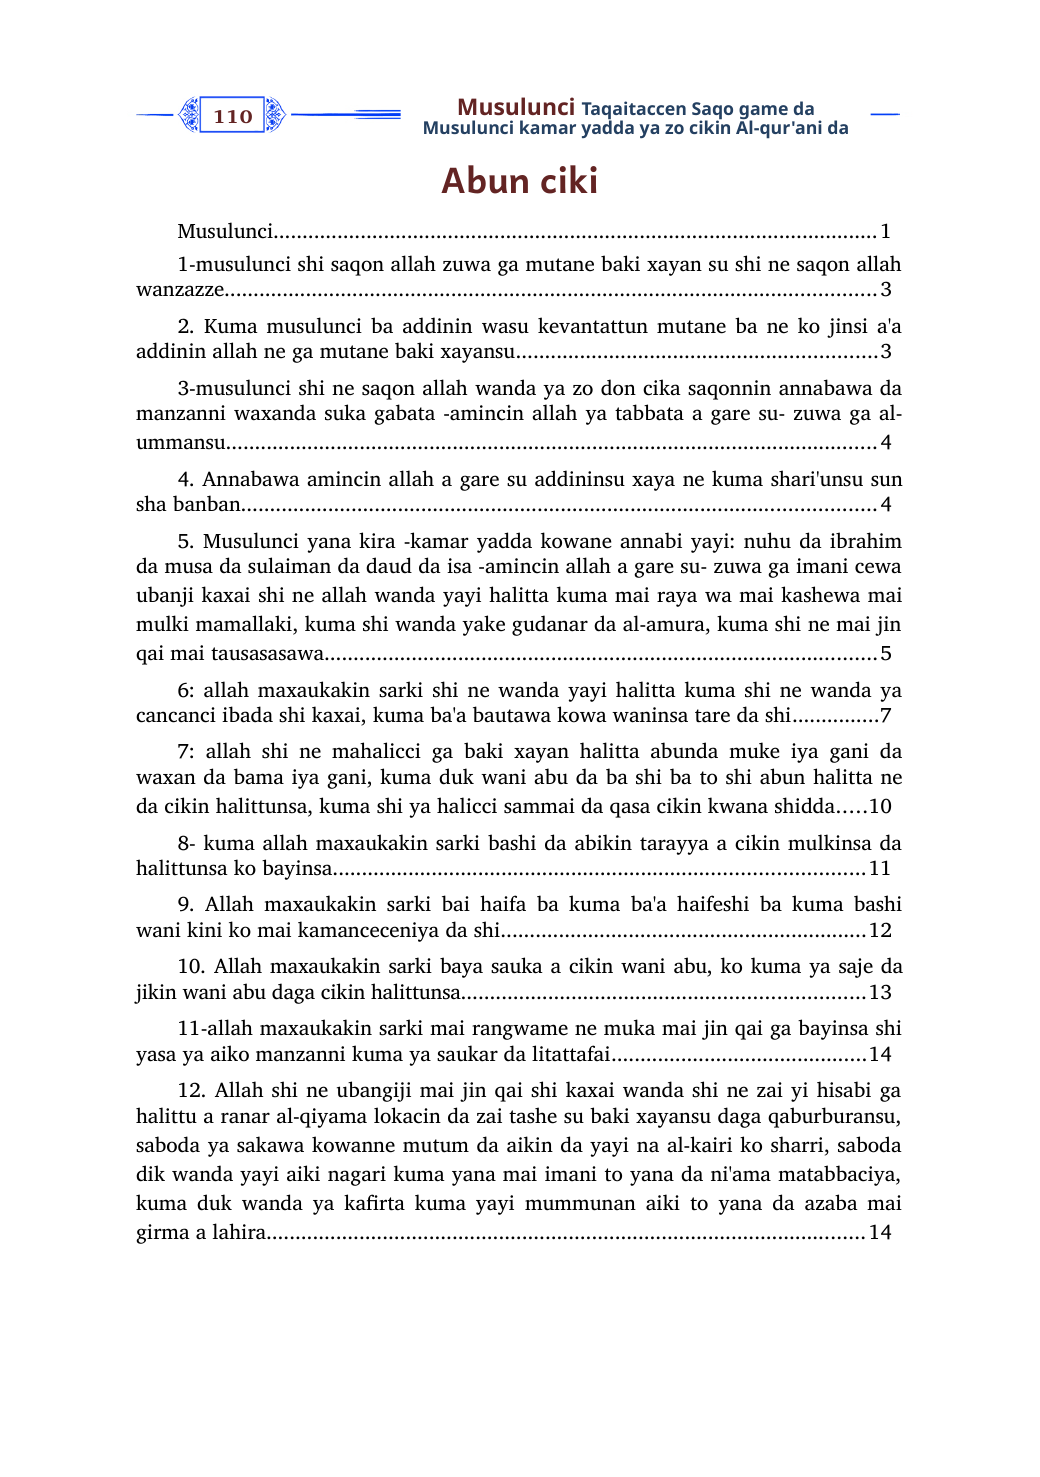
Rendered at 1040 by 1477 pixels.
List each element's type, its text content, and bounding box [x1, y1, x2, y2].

text 12. Allah shi ne ubangiji mai jin qai shi kaxai wanda shi ne zai yi hisabi ga halittu a ranar al-qiyama lokacin da zai tashe su baki xayansu daga qaburburansu, saboda ya sakawa kowanne mutum da aikin da yayi na al-kairi ko sharri, saboda dik wanda yayi aiki nagari kuma yana mai imani to yana da ni'ama matabbaciya, kuma duk wanda ya kafirta kuma yayi mummunan aiki to yana da azaba mai girma a lahira. 14 [136, 1075, 903, 1248]
text 11-allah maxaukakin sarki mai rangwame ne muka mai jin qai ga bayinsa shi yasa ya aiko manzanni kuma ya saukar da litattafai 14 [136, 1013, 903, 1071]
text 4. Annabawa amincin allah a gare su addininsu xaya ne kuma shari'unsu sun sha banban 4 [136, 463, 903, 521]
text Abun ciki [136, 156, 903, 203]
text 6: allah maxaukakin sarki shi ne wanda yayi halitta kuma shi ne wanda ya cancanci ibada shi kaxai, kuma ba'a bautawa kowa waninsa tare da shi 7 [136, 674, 903, 732]
text 2. Kuma musulunci ba addinin wasu kevantattun mutane ba ne ko jinsi a'a addinin allah ne ga mutane baki xayansu 3 [136, 310, 903, 368]
text 7: allah shi ne mahalicci ga baki xayan halitta abunda muke iya gani da waxan da bama iya gani, kuma duk wani abu da ba shi ba to shi abun halitta ne da cikin halittunsa, kuma shi ya halicci sammai da qasa cikin kwana shidda 10 [136, 736, 903, 823]
text 9. Allah maxaukakin sarki bai haifa ba kuma ba'a haifeshi ba kuma bashi wani kini ko mai kamanceceniya da shi 12 [136, 889, 903, 947]
text 3-musulunci shi ne saqon allah wanda ya zo don cika saqonnin annabawa da manzanni waxanda suka gabata -amincin allah ya tabbata a gare su- zuwa ga al-ummansu 4 [136, 372, 903, 459]
text Musulunci 1 [136, 215, 903, 244]
text 1-musulunci shi saqon allah zuwa ga mutane baki xayan su shi ne saqon allah wanzazze 3 [136, 248, 903, 306]
text 10. Allah maxaukakin sarki baya sauka a cikin wani abu, ko kuma ya saje da jikin wani abu daga cikin halittunsa 13 [136, 951, 903, 1009]
text 5. Musulunci yana kira -kamar yadda kowane annabi yayi: nuhu da ibrahim da musa da sulaiman da daud da isa -amincin allah a gare su- zuwa ga imani cewa ubanji kaxai shi ne allah wanda yayi halitta kuma mai raya wa mai kashewa mai mulki mamallaki, kuma shi wanda yake gudanar da al-amura, kuma shi ne mai jin qai mai tausasasawa 5 [136, 525, 903, 670]
text 8- kuma allah maxaukakin sarki bashi da abikin tarayya a cikin mulkinsa da halittunsa ko bayinsa 11 [136, 827, 903, 885]
picture [127, 93, 400, 136]
picture [871, 98, 913, 127]
